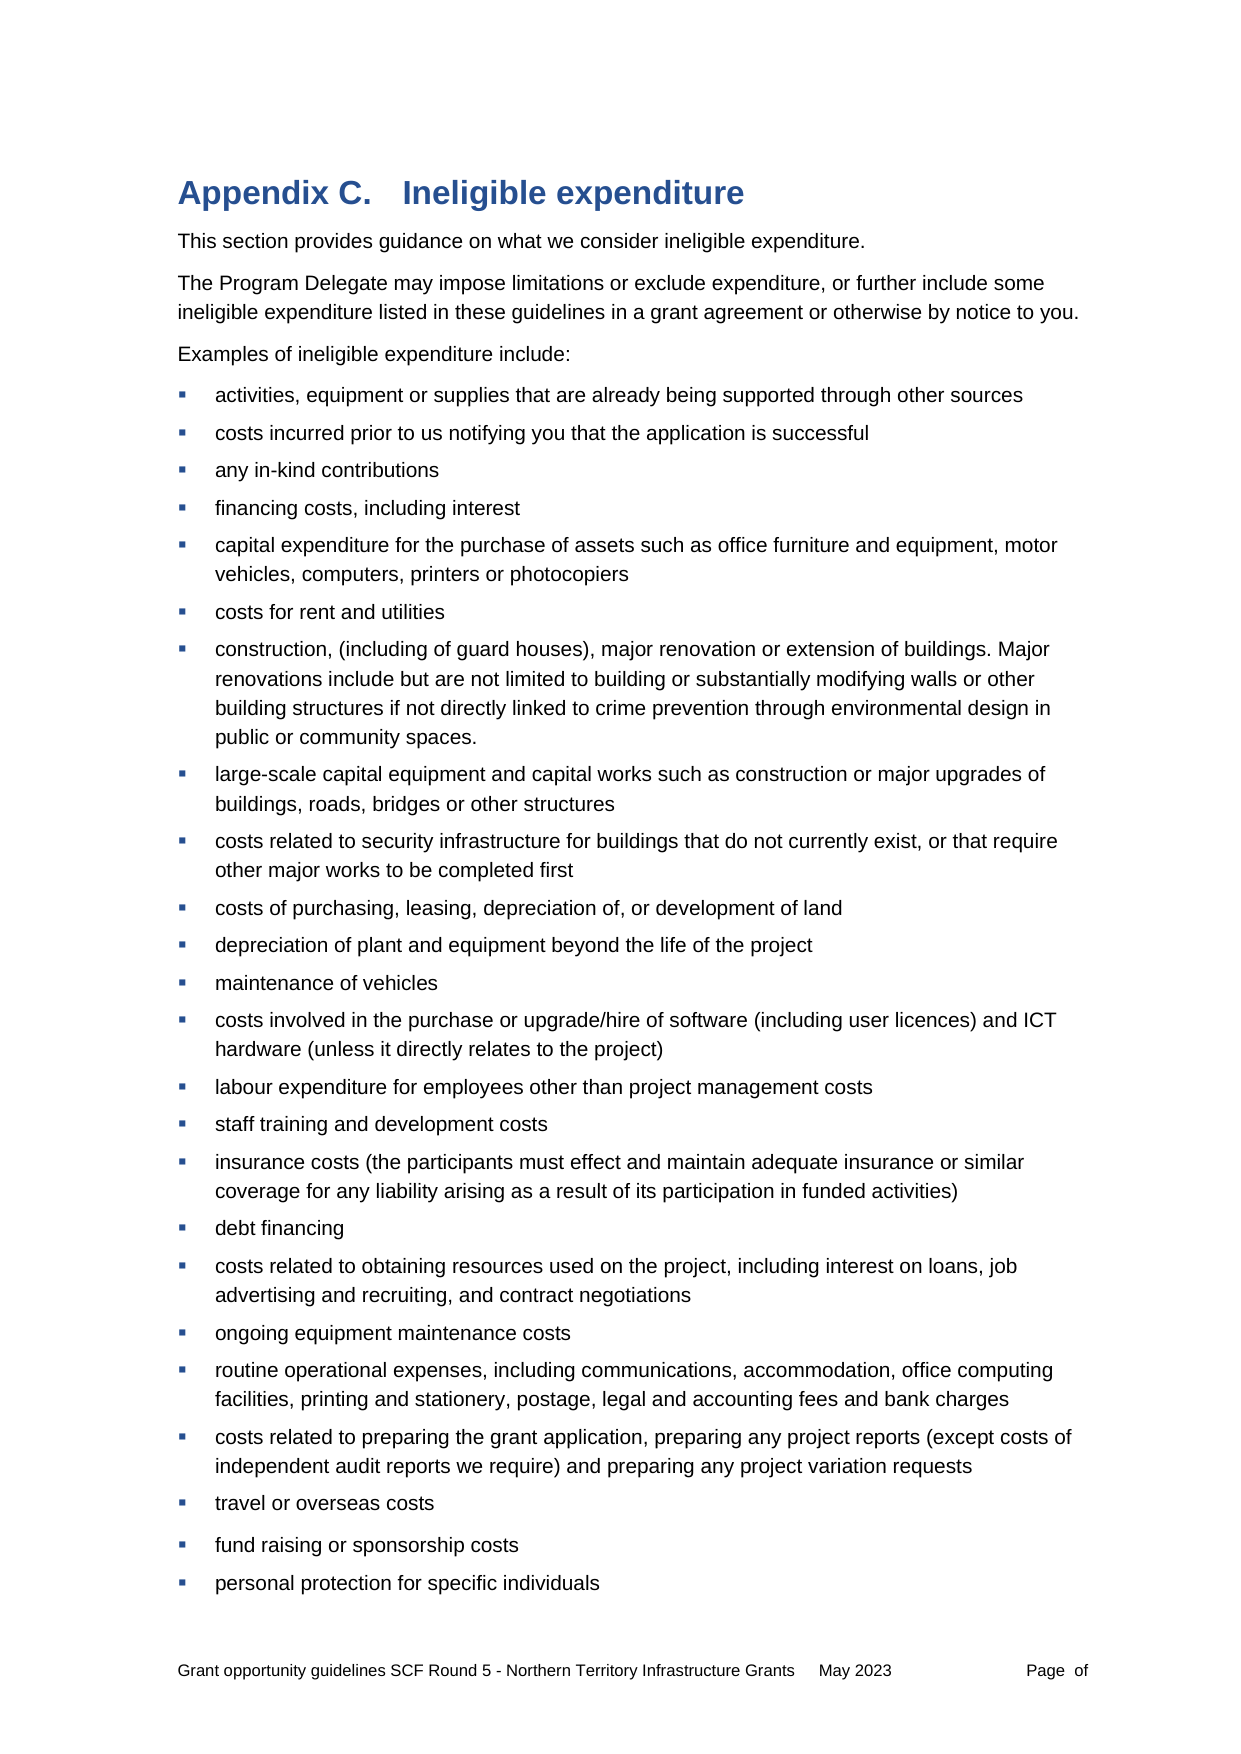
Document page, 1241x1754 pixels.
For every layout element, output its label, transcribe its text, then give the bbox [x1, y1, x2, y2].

list capital expenditure for the purchase of assets such as office furniture and equipment, motor vehicles, computers, printers or photocopiers [177, 528, 1092, 586]
list labour expenditure for employees other than project management costs [177, 1069, 1092, 1099]
list activities, equipment or supplies that are already being supported through other sources [177, 378, 1092, 407]
list depreciation of plant and equipment beyond the life of the project [177, 928, 1092, 957]
list large-scale capital equipment and capital works such as construction or major upgrades of buildings, roads, bridges or other structures [177, 757, 1092, 815]
text This section provides guidance on what we consider ineligible expenditure. [177, 224, 1092, 253]
list insurance costs (the participants must effect and maintain adequate insurance or similar coverage for any liability arising as a result of its participation in funded activities) [177, 1144, 1092, 1203]
list routine operational expenses, including communications, accommodation, office computing facilities, printing and stationery, postage, legal and accounting fees and bank charges [177, 1353, 1092, 1411]
list costs for rent and utilities [177, 594, 1092, 624]
list costs involved in the purchase or upgrade/hire of software (including user licences) and ICT hardware (unless it directly relates to the project) [177, 1003, 1092, 1061]
list ongoing equipment maintenance costs [177, 1315, 1092, 1344]
list any in-kind contributions [177, 453, 1092, 482]
list personal protection for specific individuals [177, 1565, 1092, 1594]
list maintenance of vehicles [177, 965, 1092, 994]
list travel or overseas costs [177, 1486, 1092, 1515]
list debt financing [177, 1211, 1092, 1240]
list costs incurred prior to us notifying you that the application is successful [177, 415, 1092, 444]
list staff training and development costs [177, 1107, 1092, 1136]
text The Program Delegate may impose limitations or exclude expenditure, or further include some ineligible expenditure listed in these guidelines in a grant agreement or otherwise by notice to you. [177, 265, 1092, 324]
list fund raising or sponsorship costs [177, 1528, 1092, 1557]
list costs related to preparing the grant application, preparing any project reports (except costs of independent audit reports we require) and preparing any project variation requests [177, 1419, 1092, 1478]
text Examples of ineligible expenditure include: [177, 336, 1092, 365]
list costs of purchasing, leasing, depreciation of, or development of land [177, 890, 1092, 919]
subtitle Ineligible expenditure [177, 173, 1092, 211]
list costs related to security infrastructure for buildings that do not currently exist, or that require other major works to be completed first [177, 824, 1092, 882]
list financing costs, including interest [177, 490, 1092, 519]
list costs related to obtaining resources used on the project, including interest on loans, job advertising and recruiting, and contract negotiations [177, 1249, 1092, 1307]
list construction, (including of guard houses), major renovation or extension of buildings. Major renovations include but are not limited to building or substantially modifying walls or other building structures if not directly linked to crime prevention through environmental design in public or community spaces. [177, 632, 1092, 749]
